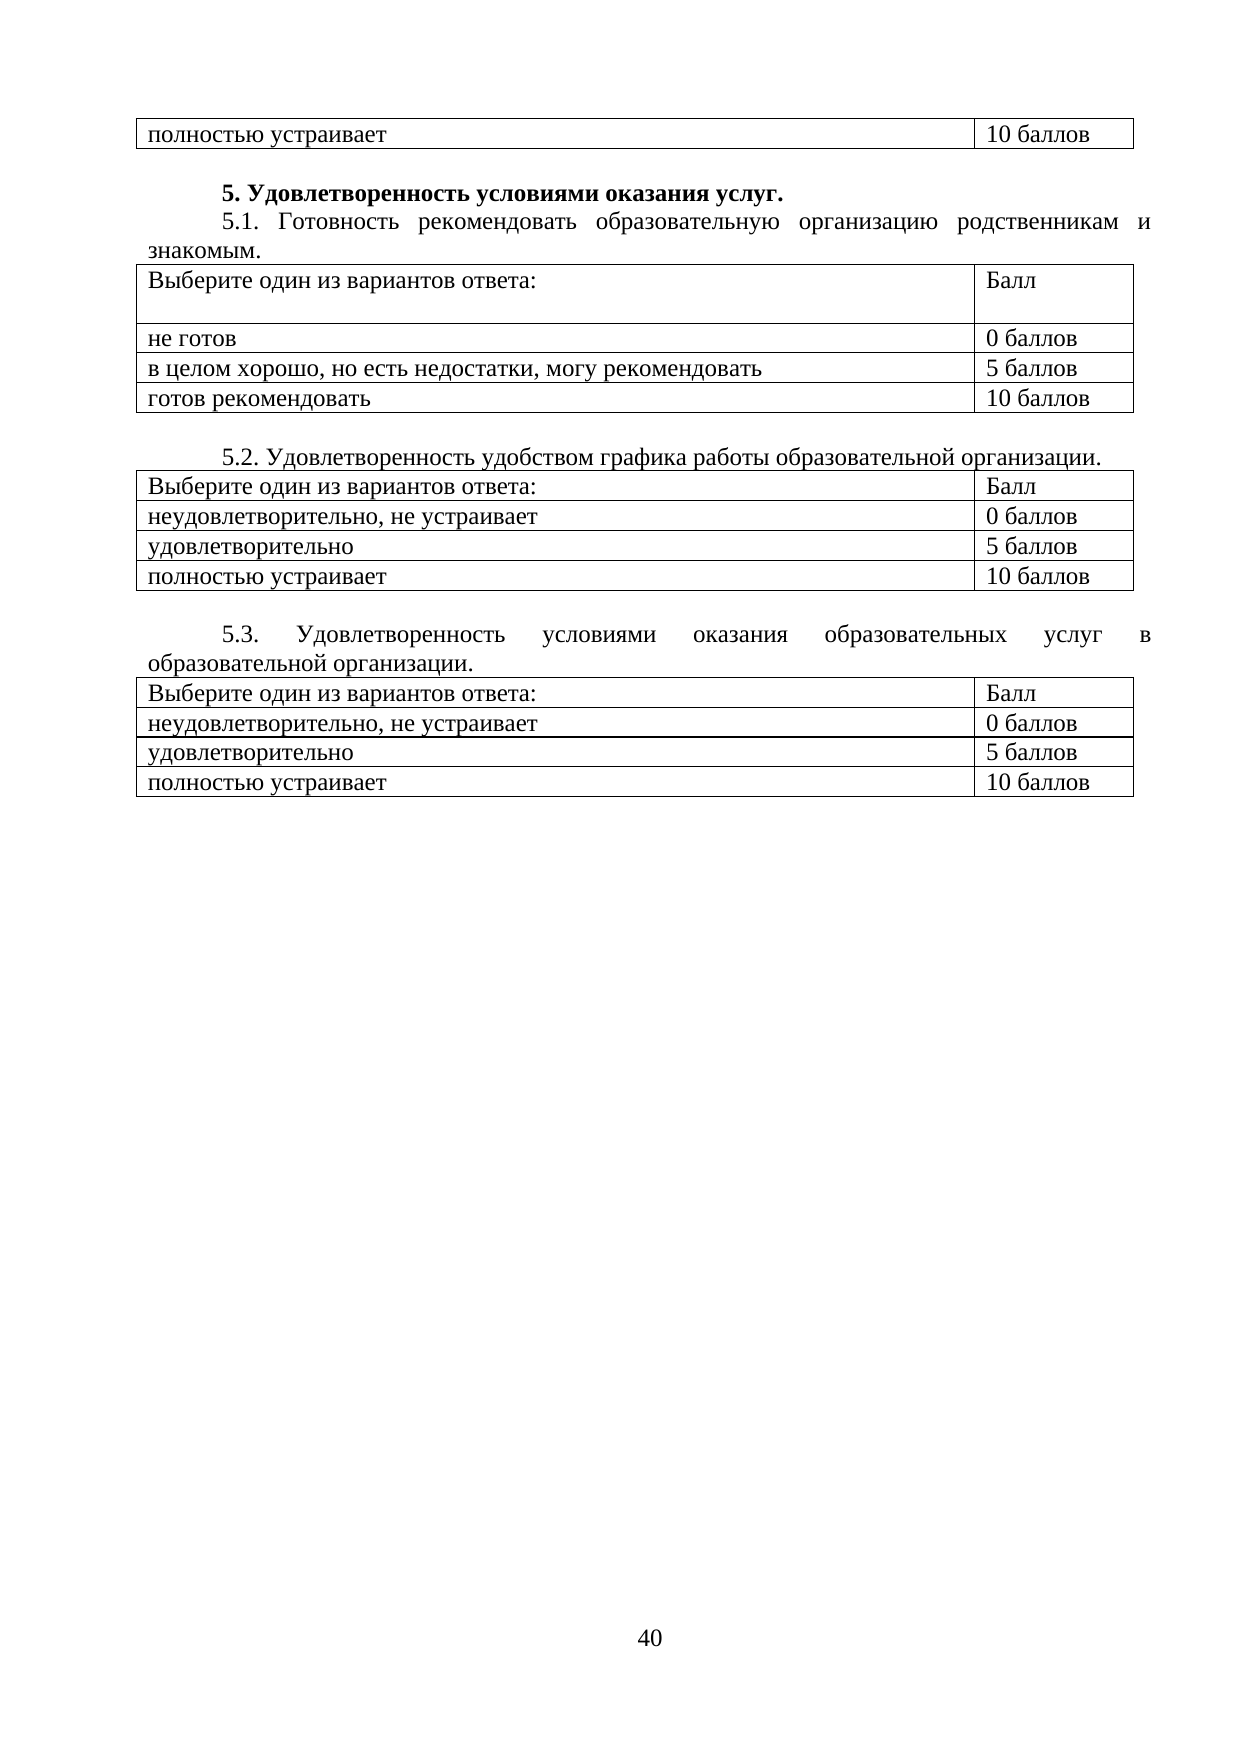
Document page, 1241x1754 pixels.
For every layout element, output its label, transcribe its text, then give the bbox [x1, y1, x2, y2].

text 5.3. Удовлетворенность условиями оказания образовательных услуг в образовательной организации. [148, 619, 1152, 677]
table_header Выберите один из вариантов ответа: [137, 265, 974, 322]
table_header Выберите один из вариантов ответа: [137, 678, 974, 707]
table_cell неудовлетворительно, не устраивает [137, 501, 974, 530]
table_cell 10 баллов [975, 119, 1133, 148]
table_cell 10 баллов [975, 767, 1133, 796]
table_header Выберите один из вариантов ответа: [137, 471, 974, 500]
table_cell полностью устраивает [137, 119, 974, 148]
table_cell не готов [137, 324, 974, 352]
table_cell 5 баллов [975, 353, 1133, 382]
table_cell 0 баллов [975, 501, 1133, 530]
table_cell 5 баллов [975, 531, 1133, 560]
table_cell полностью устраивает [137, 767, 974, 796]
table_header Балл [975, 265, 1133, 322]
table_cell 10 баллов [975, 561, 1133, 589]
text 5. Удовлетворенность условиями оказания услуг. [148, 178, 1152, 206]
table_cell полностью устраивает [137, 561, 974, 589]
table_cell неудовлетворительно, не устраивает [137, 708, 974, 736]
table_cell в целом хорошо, но есть недостатки, могу рекомендовать [137, 353, 974, 382]
text 5.2. Удовлетворенность удобством графика работы образовательной организации. [148, 442, 1152, 470]
table_cell удовлетворительно [137, 738, 974, 766]
table_cell 5 баллов [975, 738, 1133, 766]
table_cell 0 баллов [975, 708, 1133, 736]
table_cell 10 баллов [975, 383, 1133, 412]
text 5.1. Готовность рекомендовать образовательную организацию родственникам и знакомым. [148, 206, 1152, 264]
table_cell удовлетворительно [137, 531, 974, 560]
table_header Балл [975, 678, 1133, 707]
table_cell 0 баллов [975, 324, 1133, 352]
table_header Балл [975, 471, 1133, 500]
table_cell готов рекомендовать [137, 383, 974, 412]
